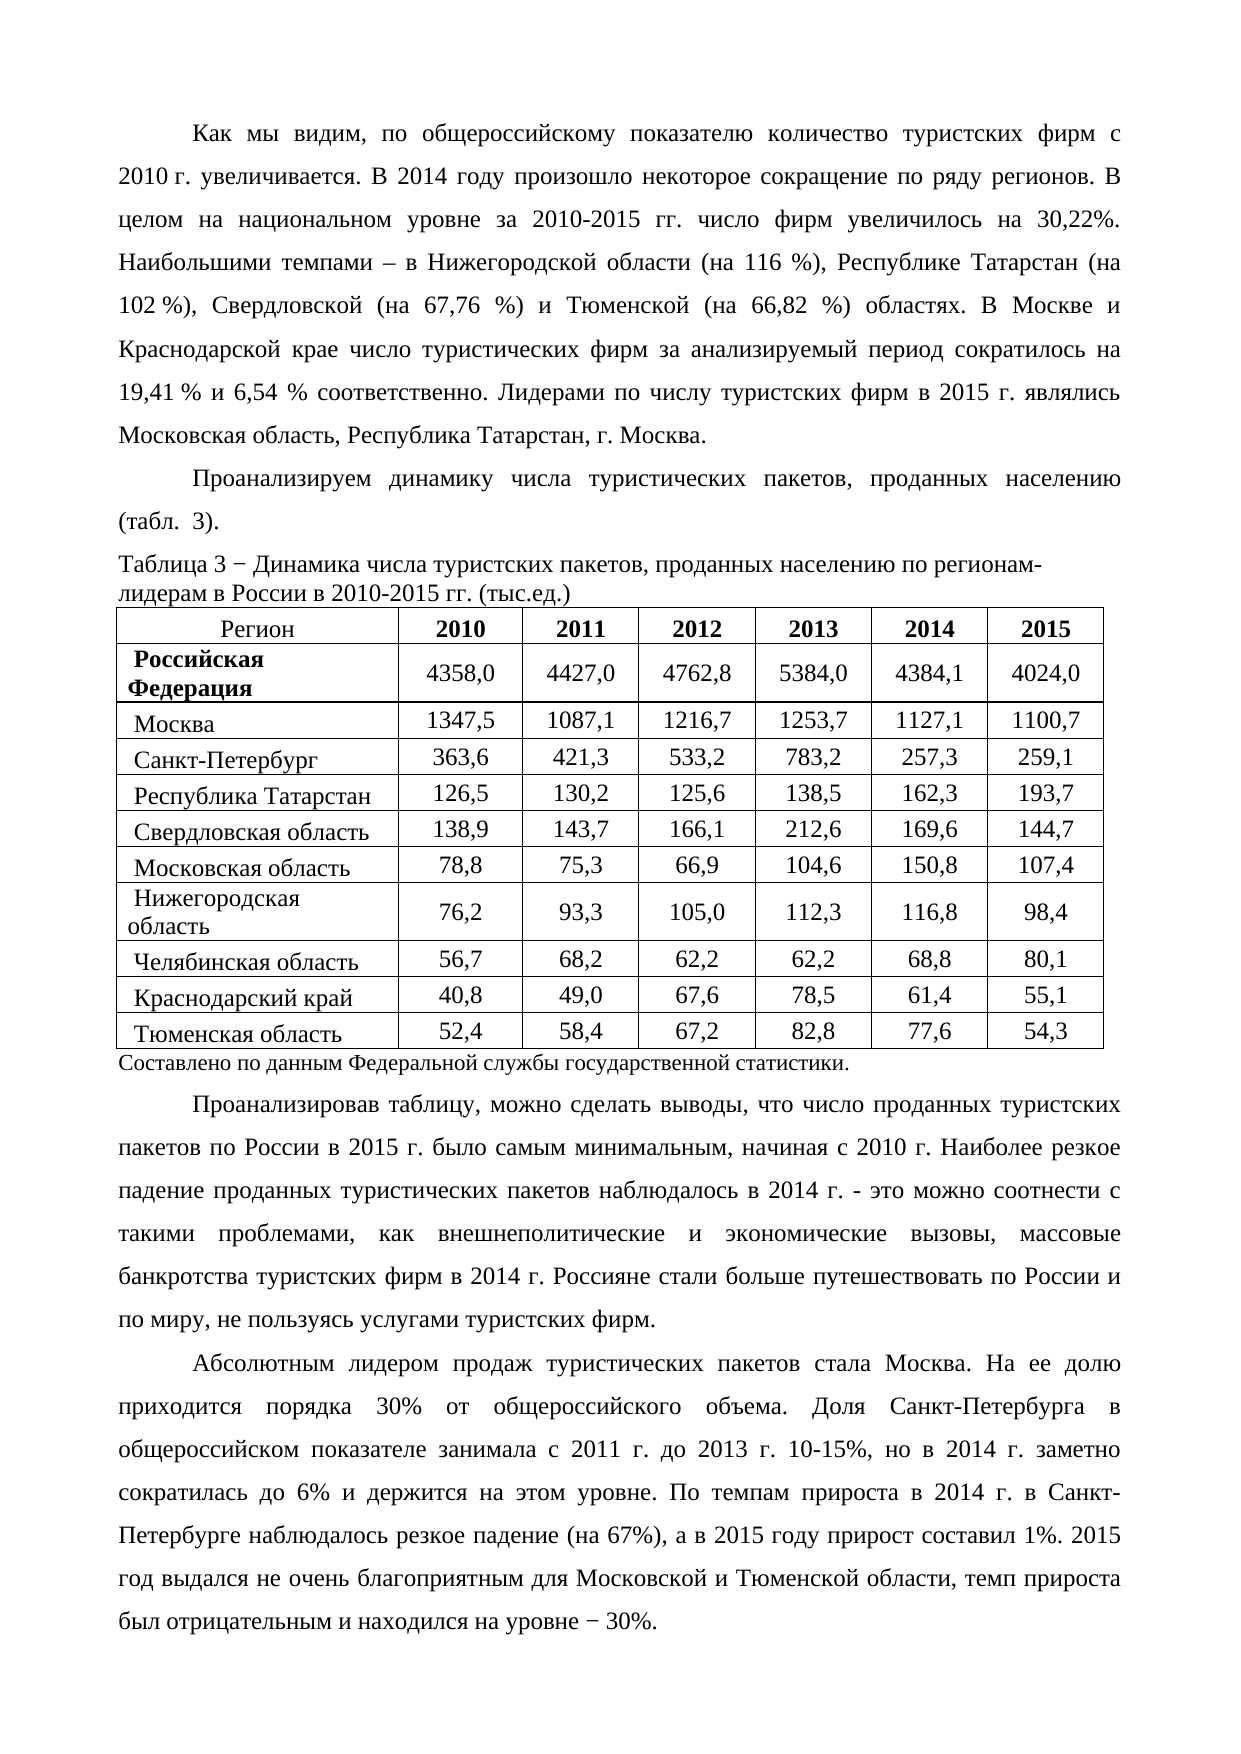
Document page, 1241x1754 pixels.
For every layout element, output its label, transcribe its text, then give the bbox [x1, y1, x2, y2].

table_cell 138,9 [399, 811, 522, 846]
table_cell 68,2 [523, 941, 638, 976]
table_header 2013 [756, 608, 871, 643]
table_cell 169,6 [872, 811, 987, 846]
table_cell 75,3 [523, 847, 638, 882]
table_cell 78,5 [756, 977, 871, 1012]
table_cell Краснодарский край [117, 977, 398, 1012]
table_cell 55,1 [988, 977, 1103, 1012]
table_cell 125,6 [639, 775, 755, 809]
table_cell Санкт-Петербург [117, 739, 398, 773]
table_cell 783,2 [756, 739, 871, 773]
table_cell 4762,8 [639, 644, 755, 701]
table_cell 67,6 [639, 977, 755, 1012]
table_cell 4384,1 [872, 644, 987, 701]
table_cell 162,3 [872, 775, 987, 809]
table_cell 56,7 [399, 941, 522, 976]
table_cell 104,6 [756, 847, 871, 882]
table_header 2015 [988, 608, 1103, 643]
table_cell Тюменская область [117, 1013, 398, 1048]
table_cell 212,6 [756, 811, 871, 846]
table_cell 61,4 [872, 977, 987, 1012]
table_cell 49,0 [523, 977, 638, 1012]
table_cell 1100,7 [988, 703, 1103, 737]
table_cell 150,8 [872, 847, 987, 882]
table_cell 533,2 [639, 739, 755, 773]
table_cell Московская область [117, 847, 398, 882]
table_cell 54,3 [988, 1013, 1103, 1048]
table_cell 1127,1 [872, 703, 987, 737]
table_cell 363,6 [399, 739, 522, 773]
text Таблица 3 − Динамика числа туристских пакетов, проданных населению по регионам-лидерам в России в 2010-2015 гг. (тыс.ед.) [118, 549, 1122, 607]
table_cell 166,1 [639, 811, 755, 846]
table_cell 76,2 [399, 883, 522, 940]
text Абсолютным лидером продаж туристических пакетов стала Москва. На ее долю приходится порядка 30% от общероссийского объема. Доля Санкт-Петербурга в общероссийском показателе занимала с 2011 г. до 2013 г. 10-15%, но в 2014 г. заметно сократилась до 6% и держится на этом уровне. По темпам прироста в 2014 г. в Санкт-Петербурге наблюдалось резкое падение (на 67%), а в 2015 году прирост составил 1%. 2015 год выдался не очень благоприятным для Московской и Тюменской области, темп прироста был отрицательным и находился на уровне − 30%. [118, 1348, 1122, 1635]
table_cell 68,8 [872, 941, 987, 976]
table_cell 1253,7 [756, 703, 871, 737]
table_cell Российская Федерация [117, 644, 398, 701]
table_cell 77,6 [872, 1013, 987, 1048]
table_cell 4427,0 [523, 644, 638, 701]
table_cell 143,7 [523, 811, 638, 846]
text Проанализируем динамику числа туристических пакетов, проданных населению (табл. 3). [118, 463, 1122, 535]
table_cell Свердловская область [117, 811, 398, 846]
table_cell 80,1 [988, 941, 1103, 976]
table_cell 138,5 [756, 775, 871, 809]
table_cell 78,8 [399, 847, 522, 882]
table_header 2014 [872, 608, 987, 643]
table_cell 5384,0 [756, 644, 871, 701]
table_cell 93,3 [523, 883, 638, 940]
table_cell 62,2 [639, 941, 755, 976]
table_cell Нижегородская область [117, 883, 398, 940]
table_cell 130,2 [523, 775, 638, 809]
table_header 2012 [639, 608, 755, 643]
table_cell 98,4 [988, 883, 1103, 940]
table_cell 105,0 [639, 883, 755, 940]
table_cell 257,3 [872, 739, 987, 773]
table_cell 58,4 [523, 1013, 638, 1048]
table_cell 259,1 [988, 739, 1103, 773]
table_cell 126,5 [399, 775, 522, 809]
table_cell 1216,7 [639, 703, 755, 737]
table_cell 116,8 [872, 883, 987, 940]
table_cell 421,3 [523, 739, 638, 773]
text Проанализировав таблицу, можно сделать выводы, что число проданных туристских пакетов по России в 2015 г. было самым минимальным, начиная с 2010 г. Наиболее резкое падение проданных туристических пакетов наблюдалось в 2014 г. - это можно соотнести с такими проблемами, как внешнеполитические и экономические вызовы, массовые банкротства туристских фирм в 2014 г. Россияне стали больше путешествовать по России и по миру, не пользуясь услугами туристских фирм. [118, 1089, 1122, 1333]
table_cell 40,8 [399, 977, 522, 1012]
table_cell 1347,5 [399, 703, 522, 737]
text Составлено по данным Федеральной службы государственной статистики. [118, 1049, 1122, 1076]
table_cell 82,8 [756, 1013, 871, 1048]
table_cell 67,2 [639, 1013, 755, 1048]
table_cell 112,3 [756, 883, 871, 940]
table_cell 4024,0 [988, 644, 1103, 701]
table_cell 1087,1 [523, 703, 638, 737]
table_cell 62,2 [756, 941, 871, 976]
text Как мы видим, по общероссийскому показателю количество туристских фирм с 2010 г. увеличивается. В 2014 году произошло некоторое сокращение по ряду регионов. В целом на национальном уровне за 2010-2015 гг. число фирм увеличилось на 30,22%. Наибольшими темпами – в Нижегородской области (на 116 %), Республике Татарстан (на 102 %), Свердловской (на 67,76 %) и Тюменской (на 66,82 %) областях. В Москве и Краснодарской крае число туристических фирм за анализируемый период сократилось на 19,41 % и 6,54 % соответственно. Лидерами по числу туристских фирм в 2015 г. являлись Московская область, Республика Татарстан, г. Москва. [118, 118, 1122, 449]
table_cell 193,7 [988, 775, 1103, 809]
table_cell Челябинская область [117, 941, 398, 976]
table_cell 144,7 [988, 811, 1103, 846]
table_header 2011 [523, 608, 638, 643]
table_cell Москва [117, 703, 398, 737]
table_cell 66,9 [639, 847, 755, 882]
table_cell 4358,0 [399, 644, 522, 701]
table_header Регион [117, 608, 398, 643]
table_cell 52,4 [399, 1013, 522, 1048]
table_cell 107,4 [988, 847, 1103, 882]
table_cell Республика Татарстан [117, 775, 398, 809]
table_header 2010 [399, 608, 522, 643]
